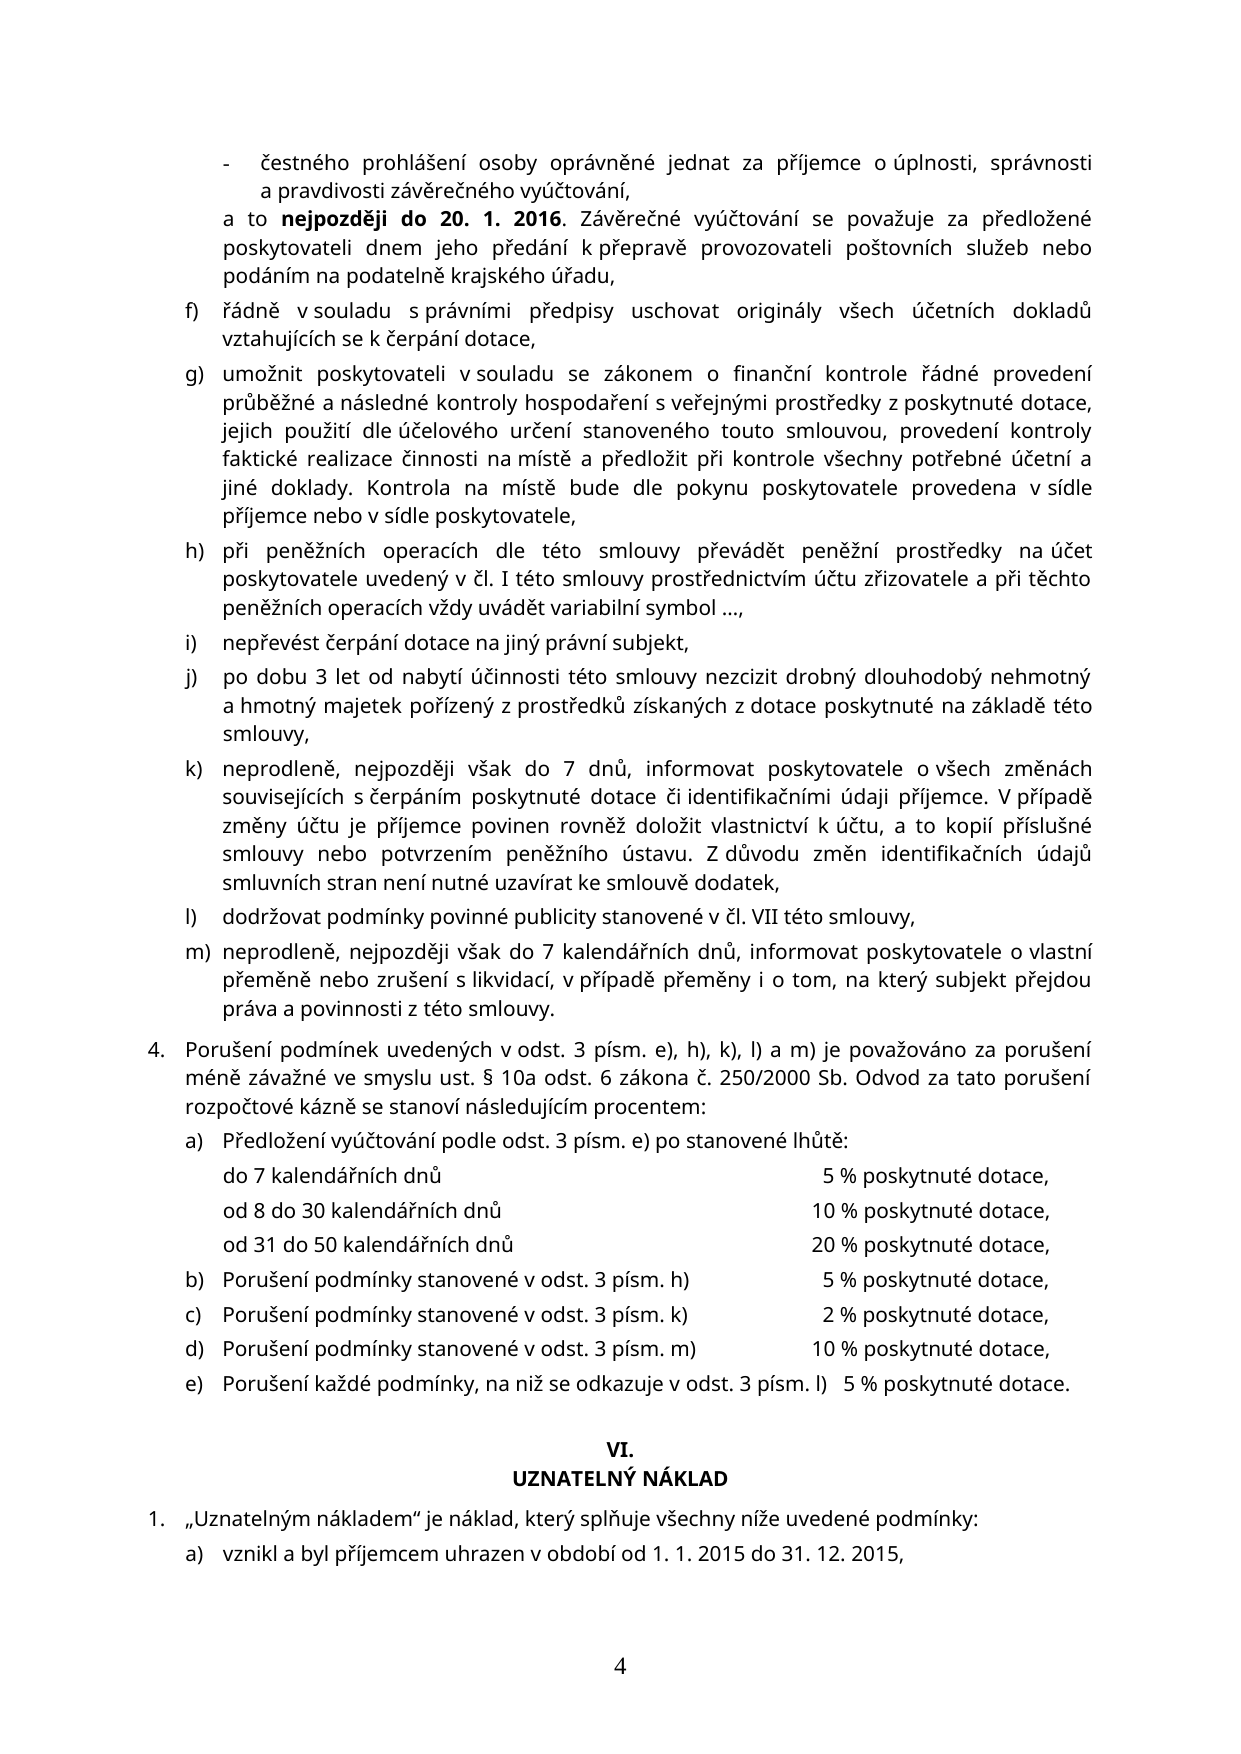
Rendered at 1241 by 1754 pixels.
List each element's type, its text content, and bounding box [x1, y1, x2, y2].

text UZNATELNÝ NÁKLAD [148, 1464, 1092, 1492]
list čestného prohlášení osoby oprávněné jednat za příjemce o úplnosti, správnosti a pravdivosti závěrečného vyúčtování, [223, 148, 1092, 204]
list neprodleně, nejpozději však do 7 kalendářních dnů, informovat poskytovatele o vlastní přeměně nebo zrušení s likvidací, v případě přeměny i o tom, na který subjekt přejdou práva a povinnosti z této smlouvy. [185, 937, 1092, 1022]
text od 8 do 30 kalendářních dnů 10 % poskytnuté dotace, [223, 1196, 1092, 1224]
list nepřevést čerpání dotace na jiný právní subjekt, [185, 628, 1092, 656]
list Předložení vyúčtování podle odst. 3 písm. e) po stanovené lhůtě: [185, 1126, 1092, 1155]
text do 7 kalendářních dnů 5 % poskytnuté dotace, [223, 1161, 1092, 1189]
text od 31 do 50 kalendářních dnů 20 % poskytnuté dotace, [223, 1231, 1092, 1259]
list Porušení podmínky stanovené v odst. 3 písm. k) 2 % poskytnuté dotace, [185, 1300, 1092, 1328]
list dodržovat podmínky povinné publicity stanovené v čl. VII této smlouvy, [185, 902, 1092, 931]
list neprodleně, nejpozději však do 7 dnů, informovat poskytovatele o všech změnách souvisejících s čerpáním poskytnuté dotace či identifikačními údaji příjemce. V případě změny účtu je příjemce povinen rovněž doložit vlastnictví k účtu, a to kopií příslušné smlouvy nebo potvrzením peněžního ústavu. Z důvodu změn identifikačních údajů smluvních stran není nutné uzavírat ke smlouvě dodatek, [185, 754, 1092, 896]
list „Uznatelným nákladem“ je náklad, který splňuje všechny níže uvedené podmínky: [148, 1504, 1092, 1533]
list při peněžních operacích dle této smlouvy převádět peněžní prostředky na účet poskytovatele uvedený v čl. I této smlouvy prostřednictvím účtu zřizovatele a při těchto peněžních operacích vždy uvádět variabilní symbol …, [185, 536, 1092, 621]
list po dobu 3 let od nabytí účinnosti této smlouvy nezcizit drobný dlouhodobý nehmotný a hmotný majetek pořízený z prostředků získaných z dotace poskytnuté na základě této smlouvy, [186, 662, 1092, 748]
list Porušení podmínek uvedených v odst. 3 písm. e), h), k), l) a m) je považováno za porušení méně závažné ve smyslu ust. § 10a odst. 6 zákona č. 250/2000 Sb. Odvod za tato porušení rozpočtové kázně se stanoví následujícím procentem: [148, 1035, 1092, 1120]
list Porušení každé podmínky, na niž se odkazuje v odst. 3 písm. l) 5 % poskytnuté dotace. [185, 1369, 1092, 1398]
list umožnit poskytovateli v souladu se zákonem o finanční kontrole řádné provedení průběžné a následné kontroly hospodaření s veřejnými prostředky z poskytnuté dotace, jejich použití dle účelového určení stanoveného touto smlouvou, provedení kontroly faktické realizace činnosti na místě a předložit při kontrole všechny potřebné účetní a jiné doklady. Kontrola na místě bude dle pokynu poskytovatele provedena v sídle příjemce nebo v sídle poskytovatele, [185, 359, 1092, 530]
list řádně v souladu s právními předpisy uschovat originály všech účetních dokladů vztahujících se k čerpání dotace, [185, 296, 1092, 353]
text a to nejpozději do 20. 1. 2016. Závěrečné vyúčtování se považuje za předložené poskytovateli dnem jeho předání k přepravě provozovateli poštovních služeb nebo podáním na podatelně krajského úřadu, [223, 204, 1092, 290]
list Porušení podmínky stanovené v odst. 3 písm. h) 5 % poskytnuté dotace, [185, 1265, 1092, 1294]
text VI. [148, 1435, 1092, 1464]
list vznikl a byl příjemcem uhrazen v období od 1. 1. 2015 do 31. 12. 2015, [185, 1539, 1092, 1568]
list Porušení podmínky stanovené v odst. 3 písm. m) 10 % poskytnuté dotace, [185, 1334, 1092, 1363]
